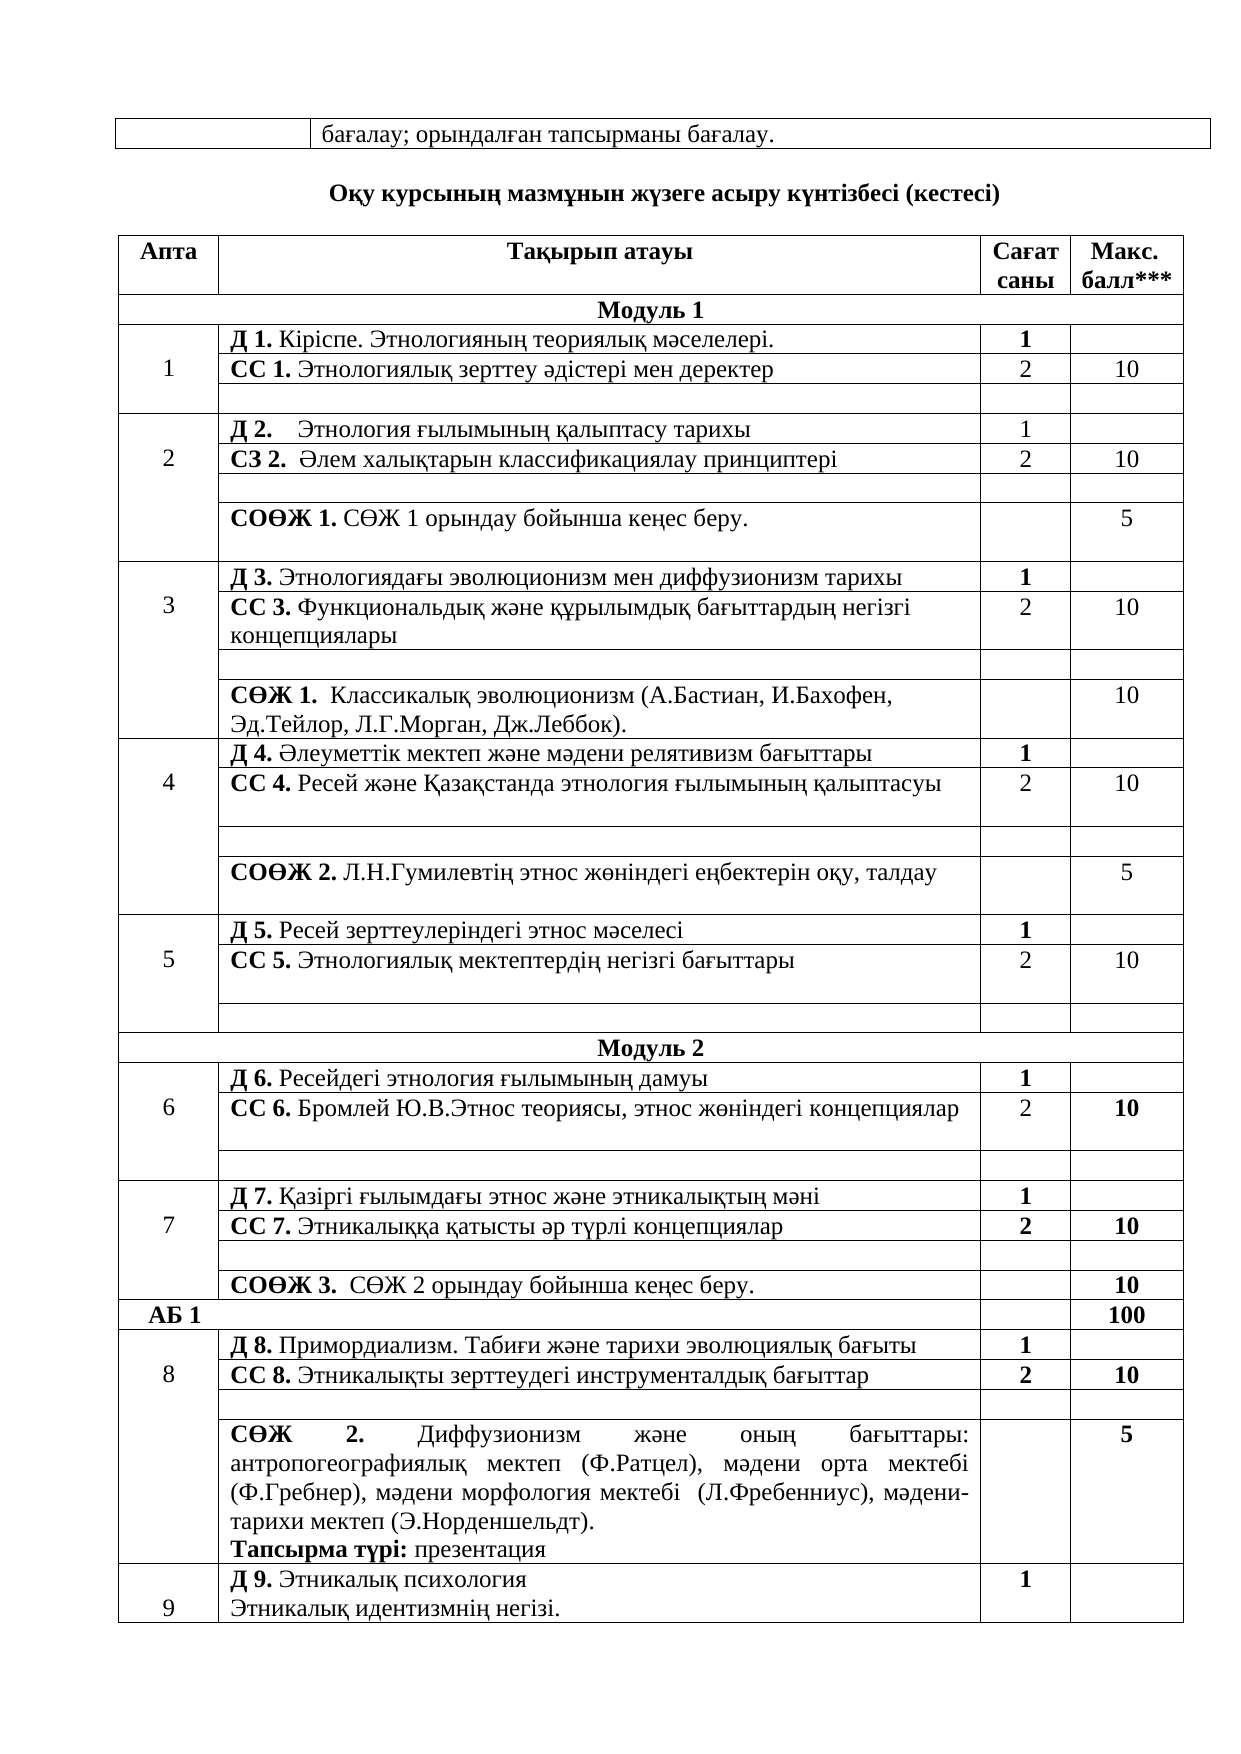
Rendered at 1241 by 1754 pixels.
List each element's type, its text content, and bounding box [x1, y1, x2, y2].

table_cell 9 [119, 1564, 218, 1622]
table_cell [1071, 1151, 1183, 1180]
table_cell 1 [981, 1181, 1070, 1210]
table_cell 10 [1071, 768, 1183, 826]
table_cell СС 7. Этникалыққа қатысты әр түрлі концепциялар [219, 1211, 980, 1240]
table_cell [1071, 1564, 1183, 1622]
table_cell [1071, 915, 1183, 944]
table_cell СӨЖ 2. Диффузионизм және оның бағыттары: антропогеографиялық мектеп (Ф.Ратцел), мәдени орта мектебі (Ф.Гребнер), мәдени морфология мектебі (Л.Фребенниус), мәдени-тарихи мектеп (Э.Норденшельдт). Тапсырма түрі: презентация [219, 1420, 980, 1563]
table_cell Модуль 2 [119, 1033, 1183, 1062]
table_cell 3 [119, 562, 218, 737]
table_cell [1071, 562, 1183, 591]
table_cell [981, 1271, 1070, 1299]
table_cell [219, 1390, 980, 1418]
table_cell [1071, 1181, 1183, 1210]
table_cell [311, 119, 1210, 148]
table_cell Д 4. Әлеуметтік мектеп және мәдени релятивизм бағыттары [219, 739, 980, 767]
table_cell [981, 857, 1070, 914]
table_header Тақырып атауы [219, 236, 980, 294]
table_cell 10 [1071, 1211, 1183, 1240]
table_cell 1 [981, 1330, 1070, 1359]
table_cell [1071, 1241, 1183, 1269]
table_cell Д 2. Этнология ғылымының қалыптасу тарихы [219, 414, 980, 443]
table_cell 2 [981, 1211, 1070, 1240]
table_cell Д 3. Этнологиядағы эволюционизм мен диффузионизм тарихы [219, 562, 980, 591]
table_cell СЗ 2. Әлем халықтарын классификациялау принциптері [219, 444, 980, 472]
table_cell [219, 827, 980, 856]
table_cell [981, 503, 1070, 561]
table_cell СС 8. Этникалықты зерттеудегі инструменталдық бағыттар [219, 1360, 980, 1389]
table_cell 2 [981, 444, 1070, 472]
table_cell 10 [1071, 680, 1183, 737]
table_cell [1071, 384, 1183, 413]
table_cell [981, 650, 1070, 679]
table_cell 5 [1071, 857, 1183, 914]
table_cell АБ 1 [119, 1300, 980, 1329]
table_cell 1 [981, 1063, 1070, 1092]
table_cell 4 [119, 739, 218, 914]
table_cell [1071, 414, 1183, 443]
table_cell СС 3. Функциональдық және құрылымдық бағыттардың негізгі концепциялары [219, 592, 980, 649]
table_cell 1 [981, 325, 1070, 353]
table_cell [1071, 1004, 1183, 1032]
table_cell [981, 1420, 1070, 1563]
table_cell СС 6. Бромлей Ю.В.Этнос теориясы, этнос жөніндегі концепциялар [219, 1093, 980, 1150]
table_cell 5 [1071, 503, 1183, 561]
table_cell 10 [1071, 1093, 1183, 1150]
table_cell [981, 1151, 1070, 1180]
table_cell СС 4. Ресей және Қазақстанда этнология ғылымының қалыптасуы [219, 768, 980, 826]
table_cell [1071, 1390, 1183, 1418]
table_cell 10 [1071, 592, 1183, 649]
table_cell [981, 827, 1070, 856]
table_cell 2 [981, 354, 1070, 383]
table_cell Д 9. Этникалық психология Этникалық идентизмнің негізі. [219, 1564, 980, 1622]
table_cell СС 5. Этнологиялық мектептердің негізгі бағыттары [219, 945, 980, 1002]
table_cell [981, 680, 1070, 737]
table_cell [981, 1390, 1070, 1418]
table_cell [219, 1241, 980, 1269]
table_cell 2 [981, 1093, 1070, 1150]
table_cell [1071, 650, 1183, 679]
table_cell [219, 384, 980, 413]
table_cell [1071, 474, 1183, 502]
table_cell 1 [981, 915, 1070, 944]
table_cell 1 [981, 562, 1070, 591]
table_cell 1 [981, 414, 1070, 443]
table_header Макс. балл*** [1071, 236, 1183, 294]
table_cell 10 [1071, 1360, 1183, 1389]
text Оқу курсының мазмұнын жүзеге асыру күнтізбесі (кестесі) [177, 178, 1152, 206]
table_cell 5 [1071, 1420, 1183, 1563]
table_cell 2 [981, 1360, 1070, 1389]
table_cell СОӨЖ 1. СӨЖ 1 орындау бойынша кеңес беру. [219, 503, 980, 561]
table_cell 10 [1071, 1271, 1183, 1299]
table_cell [219, 650, 980, 679]
table_cell [219, 1004, 980, 1032]
table_cell СОӨЖ 2. Л.Н.Гумилевтің этнос жөніндегі еңбектерін оқу, талдау [219, 857, 980, 914]
table_cell Д 6. Ресейдегі этнология ғылымының дамуы [219, 1063, 980, 1092]
table_cell Д 5. Ресей зерттеулеріндегі этнос мәселесі [219, 915, 980, 944]
table_cell Д 7. Қазіргі ғылымдағы этнос және этникалықтың мәні [219, 1181, 980, 1210]
table_cell [981, 1004, 1070, 1032]
table_cell СӨЖ 1. Классикалық эволюционизм (А.Бастиан, И.Бахофен, Эд.Тейлор, Л.Г.Морган, Дж.Леббок). [219, 680, 980, 737]
table_cell [219, 1151, 980, 1180]
table_cell Модуль 1 [119, 295, 1183, 323]
table_cell [1071, 827, 1183, 856]
table_cell 7 [119, 1181, 218, 1299]
table_cell 6 [119, 1063, 218, 1180]
table_cell [1071, 1330, 1183, 1359]
table_cell 100 [1071, 1300, 1183, 1329]
table_cell [981, 1300, 1070, 1329]
table_cell СОӨЖ 3. СӨЖ 2 орындау бойынша кеңес беру. [219, 1271, 980, 1299]
table_cell 10 [1071, 354, 1183, 383]
table_header Сағат саны [981, 236, 1070, 294]
table_cell 10 [1071, 444, 1183, 472]
table_cell 2 [981, 592, 1070, 649]
table_cell [981, 384, 1070, 413]
table_cell [219, 474, 980, 502]
table_cell 8 [119, 1330, 218, 1563]
table_cell [981, 474, 1070, 502]
table_cell [981, 1241, 1070, 1269]
table_header Апта [119, 236, 218, 294]
table_cell СС 1. Этнологиялық зерттеу әдістері мен деректер [219, 354, 980, 383]
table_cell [116, 119, 310, 148]
table_cell [1071, 1063, 1183, 1092]
table_cell [1071, 739, 1183, 767]
table_cell 5 [119, 915, 218, 1032]
table_cell 1 [981, 739, 1070, 767]
table_cell Д 8. Примордиализм. Табиғи және тарихи эволюциялық бағыты [219, 1330, 980, 1359]
table_cell 10 [1071, 945, 1183, 1002]
table_cell 2 [981, 945, 1070, 1002]
table_cell 1 [119, 325, 218, 413]
table_cell 2 [119, 414, 218, 561]
table_cell [1071, 325, 1183, 353]
table_cell 1 [981, 1564, 1070, 1622]
table_cell Д 1. Кіріспе. Этнологияның теориялық мәселелері. [219, 325, 980, 353]
table_cell 2 [981, 768, 1070, 826]
